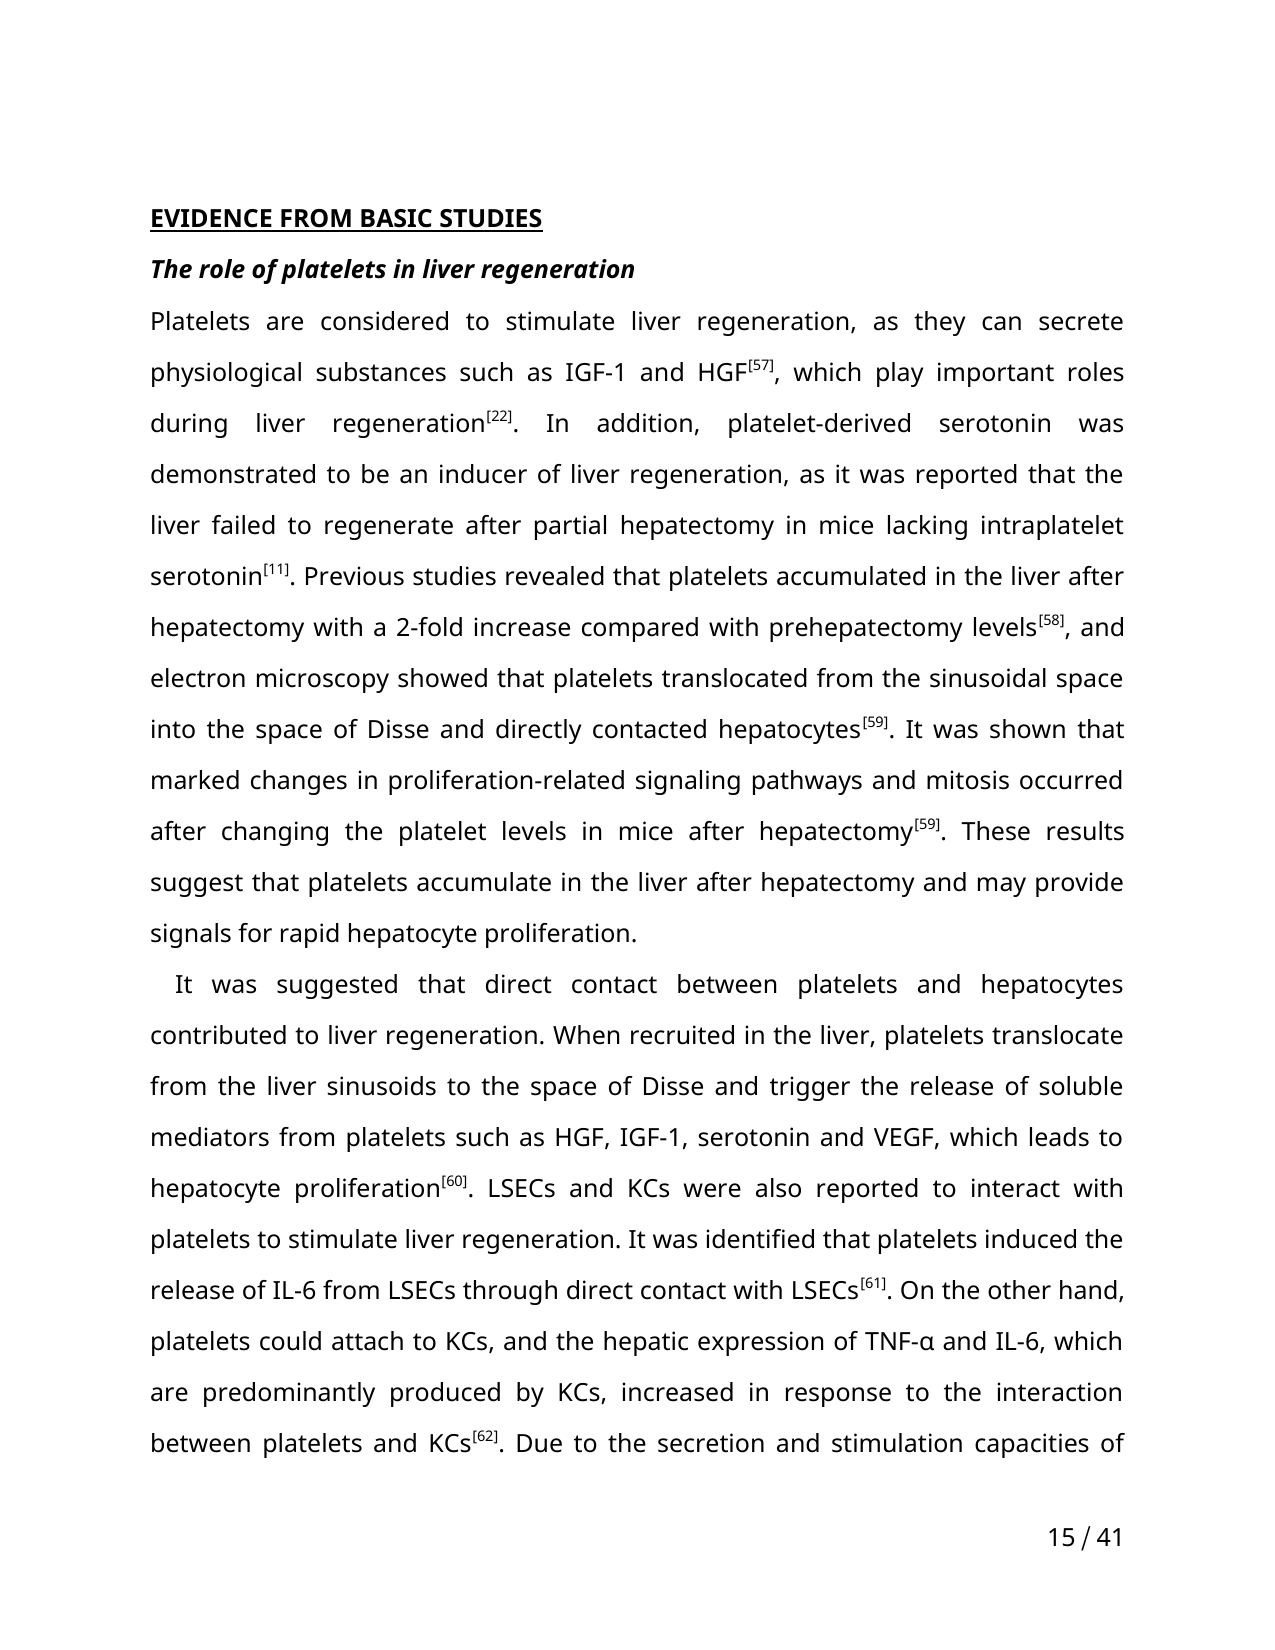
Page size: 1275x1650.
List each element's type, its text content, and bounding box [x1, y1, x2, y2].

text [150, 967, 1125, 1460]
text Platelets are considered to stimulate liver regeneration, as they can secrete physiological substances such as IGF-1 and HGF[57], which play important roles during liver regeneration[22]. In addition, platelet-derived serotonin was demonstrated to be an inducer of liver regeneration, as it was reported that the liver failed to regenerate after partial hepatectomy in mice lacking intraplatelet serotonin[11]. Previous studies revealed that platelets accumulated in the liver after hepatectomy with a 2-fold increase compared with prehepatectomy levels[58], and electron microscopy showed that platelets translocated from the sinusoidal space into the space of Disse and directly contacted hepatocytes[59]. It was shown that marked changes in proliferation-related signaling pathways and mitosis occurred after changing the platelet levels in mice after hepatectomy[59]. These results suggest that platelets accumulate in the liver after hepatectomy and may provide signals for rapid hepatocyte proliferation. [150, 303, 1125, 950]
text The role of platelets in liver regeneration [150, 252, 1125, 286]
text EVIDENCE FROM BASIC STUDIES [150, 201, 1125, 235]
